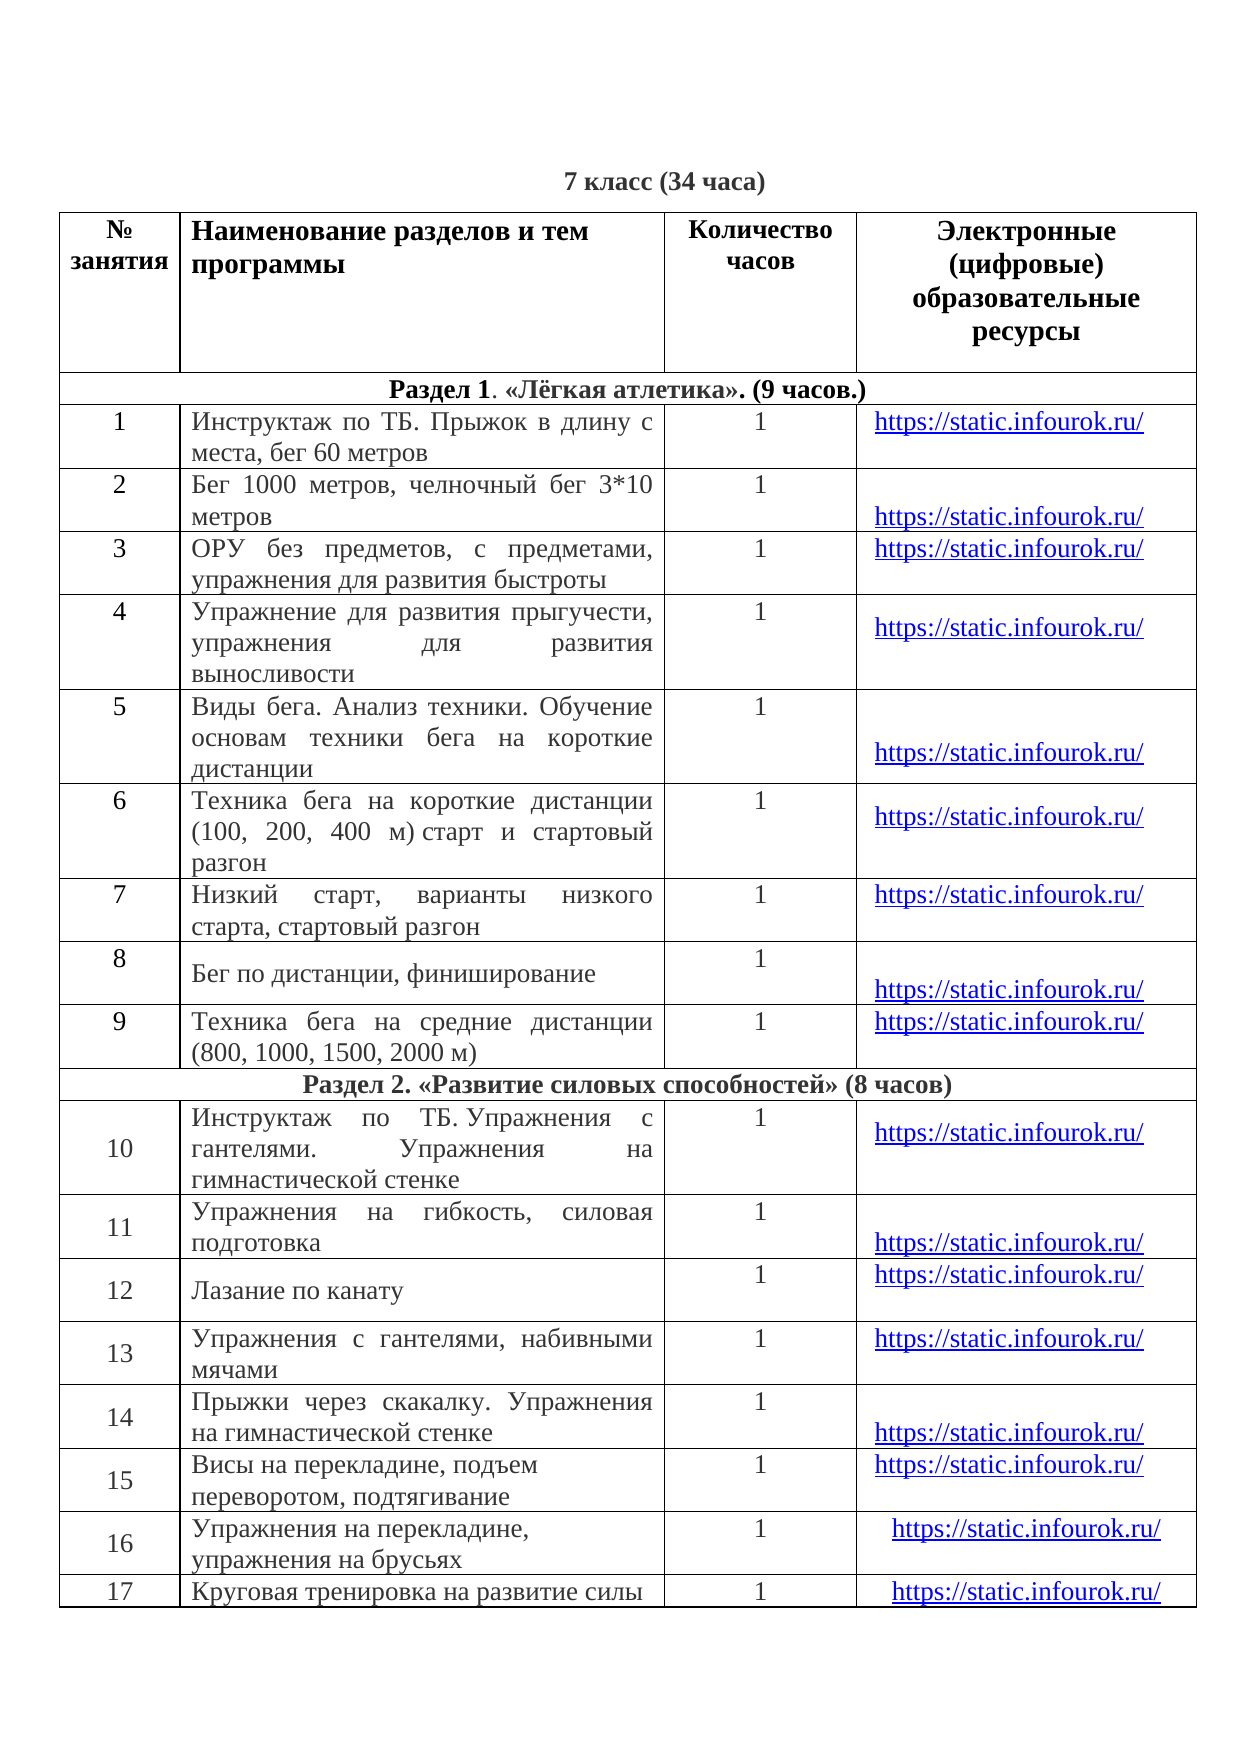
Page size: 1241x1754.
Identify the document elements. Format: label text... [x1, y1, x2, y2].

table_cell https://static.infourok.ru/ [857, 1005, 1196, 1067]
table_cell 1 [665, 1322, 856, 1384]
table_cell 10 [60, 1101, 179, 1194]
table_cell 1 [665, 1449, 856, 1511]
table_cell Висы на перекладине, подъем переворотом, подтягивание [181, 1449, 664, 1511]
table_header Электронные (цифровые) образовательные ресурсы [857, 213, 1196, 372]
table_cell 1 [665, 690, 856, 783]
table_cell 2 [60, 469, 179, 531]
table_cell 1 [665, 1101, 856, 1194]
table_cell 1 [665, 1195, 856, 1257]
table_cell https://static.infourok.ru/ [857, 1101, 1196, 1194]
table_cell Раздел 2. «Развитие силовых способностей» (8 часов) [60, 1069, 1196, 1100]
table_cell 1 [665, 879, 856, 941]
table_cell 1 [665, 942, 856, 1004]
table_cell Упражнения на перекладине, упражнения на брусьях [181, 1512, 664, 1574]
table_cell Прыжки через скакалку. Упражнения на гимнастической стенке [181, 1385, 664, 1447]
table_cell Лазание по канату [181, 1259, 664, 1321]
table_cell https://static.infourok.ru/ [857, 532, 1196, 594]
table_cell 1 [665, 595, 856, 688]
table_cell 1 [665, 469, 856, 531]
table_cell 1 [665, 784, 856, 877]
table_cell 16 [60, 1512, 179, 1574]
table_cell Бег по дистанции, финиширование [181, 942, 664, 1004]
table_cell 1 [665, 1512, 856, 1574]
table_cell 1 [665, 1005, 856, 1067]
table_cell 15 [60, 1449, 179, 1511]
table_cell https://static.infourok.ru/ [857, 1259, 1196, 1321]
table_cell https://static.infourok.ru/ [857, 595, 1196, 688]
table_cell https://static.infourok.ru/ [857, 405, 1196, 467]
text 7 класс (34 часа) [177, 165, 1152, 196]
table_cell 1 [665, 532, 856, 594]
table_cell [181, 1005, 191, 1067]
table_cell https://static.infourok.ru/ [857, 1385, 1196, 1447]
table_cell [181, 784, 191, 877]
table_cell https://static.infourok.ru/ [857, 1322, 1196, 1384]
table_header Наименование разделов и тем программы [181, 213, 664, 372]
table_cell 13 [60, 1322, 179, 1384]
table_cell https://static.infourok.ru/ [857, 1575, 1196, 1606]
table_cell Виды бега. Анализ техники. Обучение основам техники бега на короткие дистанции [313, 690, 664, 783]
table_cell Техника бега на короткие дистанции (100, 200, 400 м) старт и стартовый разгон [267, 784, 664, 877]
table_cell 7 [60, 879, 179, 941]
table_cell 9 [60, 1005, 179, 1067]
table_cell 14 [60, 1385, 179, 1447]
table_cell 1 [665, 1575, 856, 1606]
table_header № занятия [60, 213, 179, 372]
table_cell 4 [60, 595, 179, 688]
table_cell Инструктаж по ТБ. Прыжок в длину с места, бег 60 метров [181, 405, 664, 467]
table_cell 11 [60, 1195, 179, 1257]
table_cell 3 [60, 532, 179, 594]
table_cell 1 [60, 405, 179, 467]
table_cell 6 [60, 784, 179, 877]
table_cell Раздел 1. «Лёгкая атлетика». (9 часов.) [60, 373, 1196, 404]
table_header Количество часов [665, 213, 856, 372]
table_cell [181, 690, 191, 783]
table_cell 1 [665, 1259, 856, 1321]
table_cell Упражнение для развития прыгучести, упражнения для развития выносливости [181, 595, 664, 688]
table_cell https://static.infourok.ru/ [857, 942, 1196, 1004]
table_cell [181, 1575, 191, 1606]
table_cell https://static.infourok.ru/ [857, 469, 1196, 531]
table_cell https://static.infourok.ru/ [857, 1512, 1196, 1574]
table_cell 1 [665, 405, 856, 467]
table_cell 1 [665, 1385, 856, 1447]
table_cell 5 [60, 690, 179, 783]
table_cell https://static.infourok.ru/ [857, 690, 1196, 783]
table_cell Низкий старт, варианты низкого старта, стартовый разгон [480, 879, 664, 941]
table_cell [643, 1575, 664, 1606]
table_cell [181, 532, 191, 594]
table_cell https://static.infourok.ru/ [857, 1195, 1196, 1257]
table_cell Техника бега на средние дистанции (800, 1000, 1500, 2000 м) [477, 1005, 664, 1067]
table_cell https://static.infourok.ru/ [857, 879, 1196, 941]
table_cell 12 [60, 1259, 179, 1321]
table_cell Упражнения на гибкость, силовая подготовка [181, 1195, 664, 1257]
table_cell Упражнения с гантелями, набивными мячами [181, 1322, 664, 1384]
table_cell Бег 1000 метров, челночный бег 3*10 метров [181, 469, 664, 531]
table_cell https://static.infourok.ru/ [857, 784, 1196, 877]
table_cell https://static.infourok.ru/ [857, 1449, 1196, 1511]
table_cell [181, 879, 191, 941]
table_cell Инструктаж по ТБ. Упражнения с гантелями. Упражнения на гимнастической стенке [181, 1101, 664, 1194]
table_cell 8 [60, 942, 179, 1004]
table_cell 17 [60, 1575, 179, 1606]
